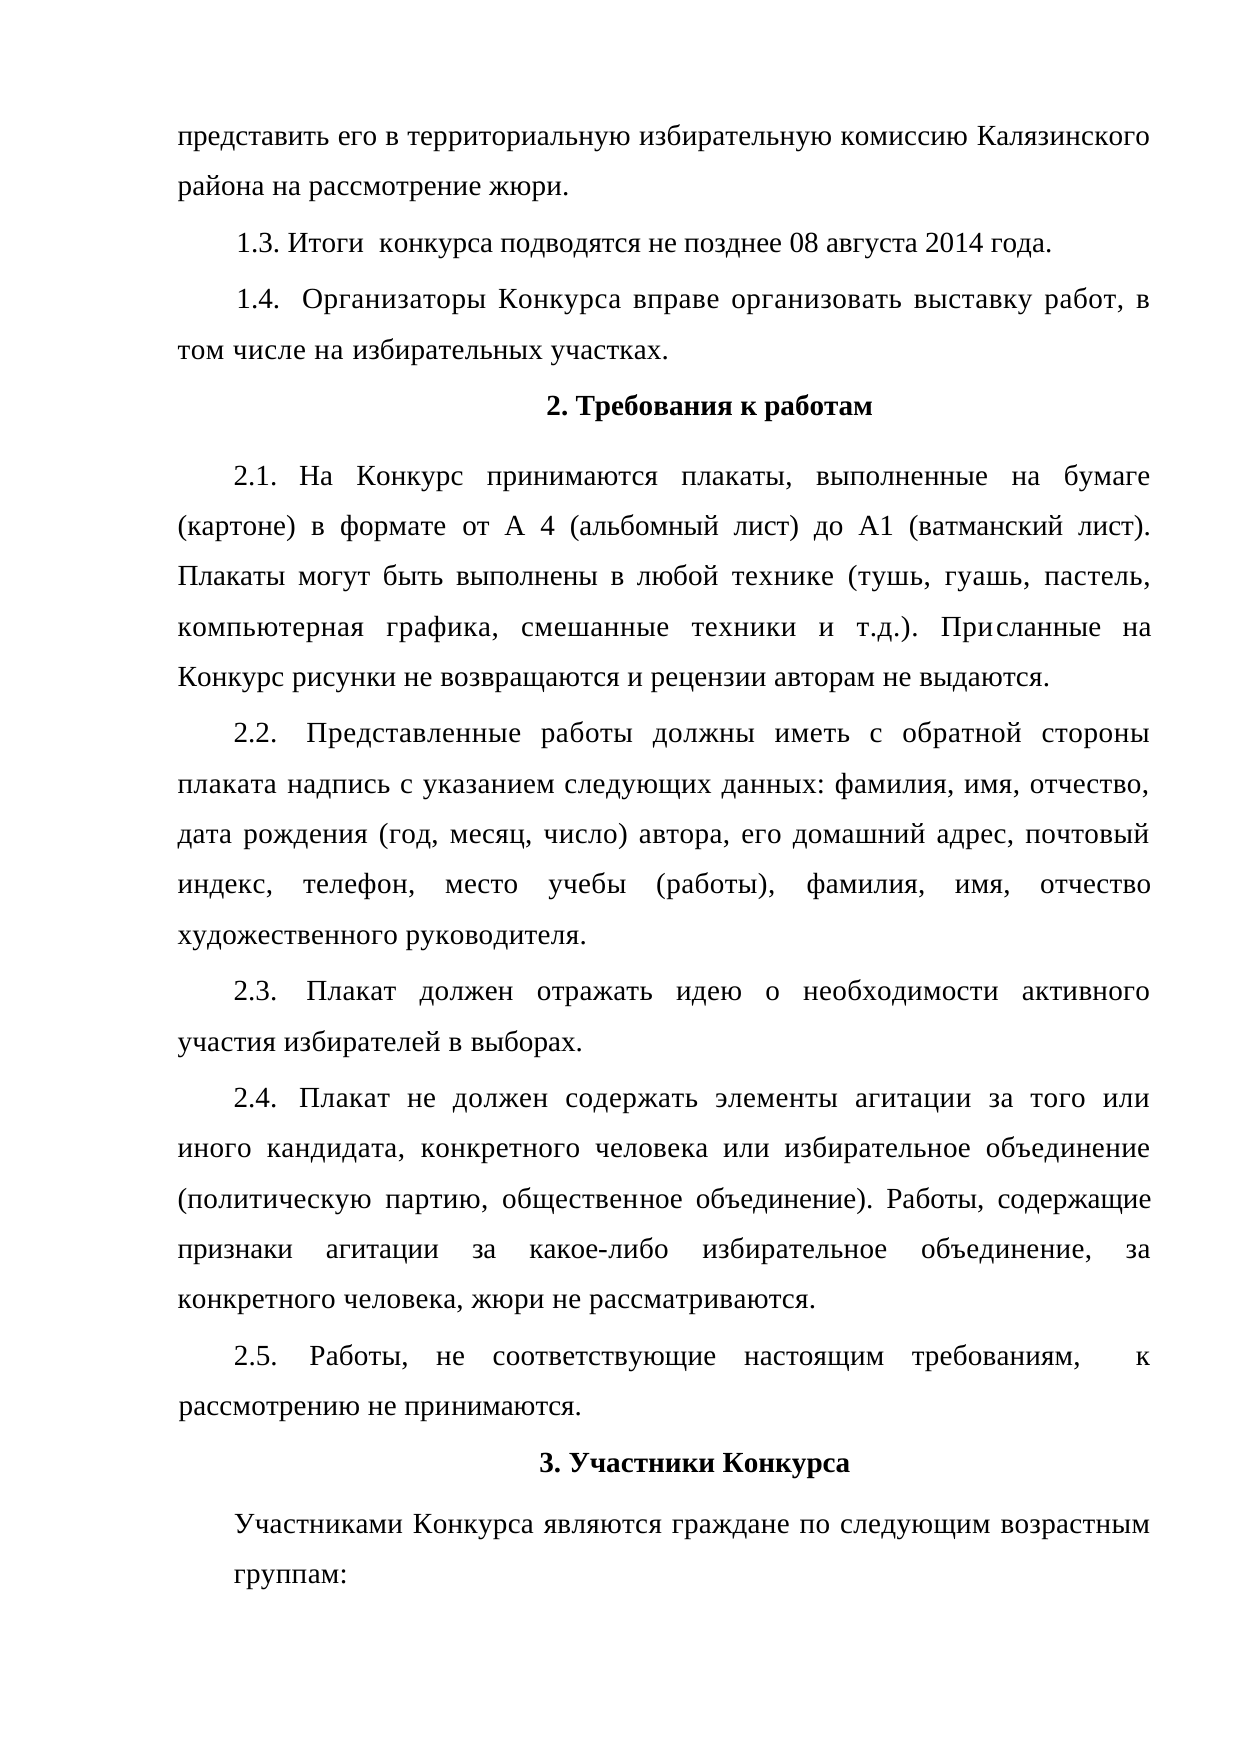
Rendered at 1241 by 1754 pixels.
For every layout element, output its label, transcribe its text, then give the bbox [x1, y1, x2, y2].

text 2.2. Представленные работы должны иметь с обратной стороны плаката надпись с указанием следующих данных: фамилия, имя, отчество, дата рождения (год, месяц, число) автора, его домашний адрес, почтовый индекс, телефон, место учебы (работы), фамилия, имя, отчество художественного руководителя. [177, 716, 1152, 950]
text Участниками Конкурса являются граждане по следующим возрастным группам: [234, 1506, 1152, 1590]
text 1.4. Организаторы Конкурса вправе организовать выставку работ, в том числе на избирательных участках. [177, 282, 1152, 365]
text 2. Требования к работам [546, 388, 1152, 422]
text 2.3. Плакат должен отражать идею о необходимости активного участия избирателей в выборах. [177, 973, 1152, 1057]
text 2.5. Работы, не соответствующие настоящим требованиям, к рассмотрению не принимаются. [178, 1338, 1152, 1422]
text 1.3. Итоги конкурса подводятся не позднее 08 августа 2014 года. [177, 225, 1152, 258]
text 2.1. На Конкурс принимаются плакаты, выполненные на бумаге (картоне) в формате от А 4 (альбомный лист) до А1 (ватманский лист). Плакаты могут быть выполнены в любой технике (тушь, гуашь, пастель, компьютерная графика, смешанные техники и т.д.). Присланные на Конкурс рисунки не возвращаются и рецензии авторам не выдаются. [177, 458, 1152, 692]
text 3. Участники Конкурса [539, 1445, 1152, 1478]
text 2.4. Плакат не должен содержать элементы агитации за того или иного кандидата, конкретного человека или избирательное объединение (политическую партию, общественное объединение). Работы, содержащие признаки агитации за какое-либо избирательное объединение, за конкретного человека, жюри не рассматриваются. [177, 1080, 1152, 1315]
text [177, 118, 1152, 202]
